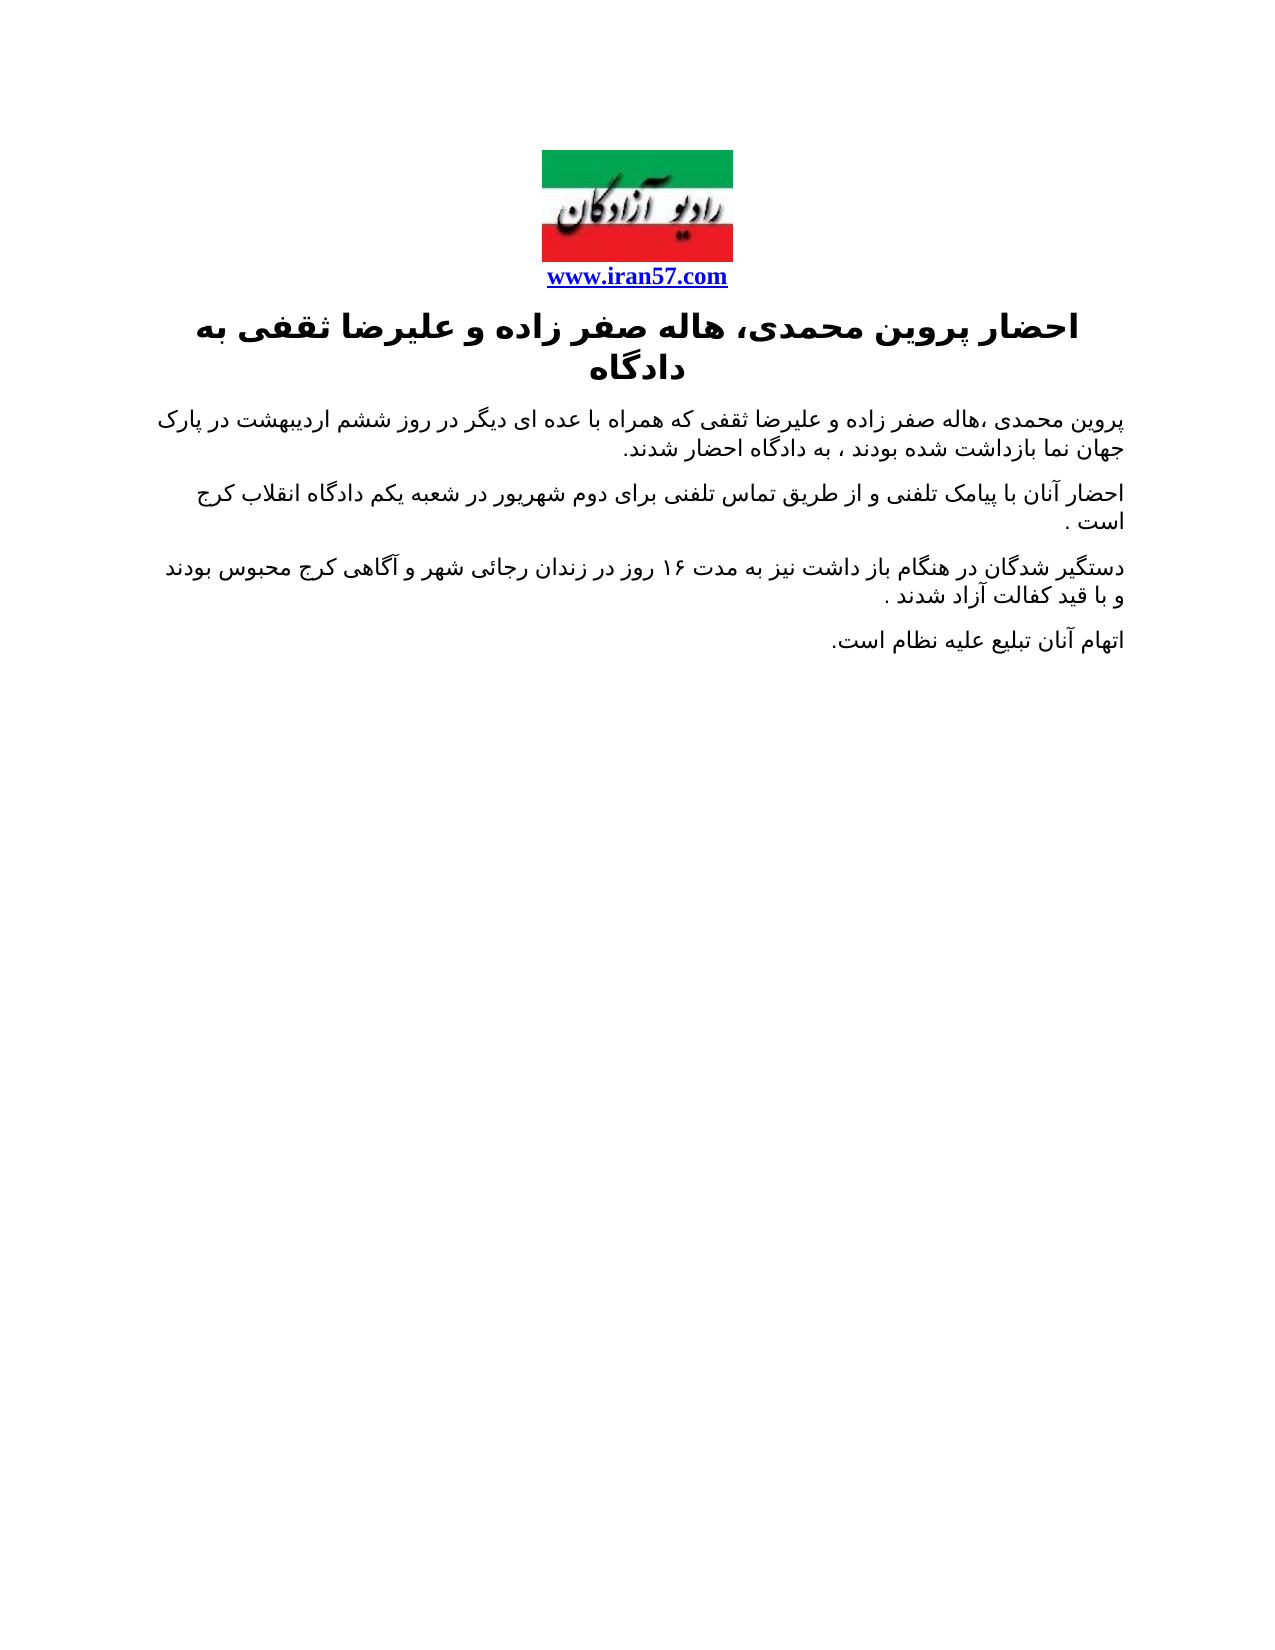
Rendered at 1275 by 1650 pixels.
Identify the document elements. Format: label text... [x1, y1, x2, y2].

text احضار آنان با پیامک تلفنی و از طریق تماس تلفنی برای دوم شهریور در شعبه یکم دادگاه انقلاب کرج است . [150, 480, 1125, 535]
text پروین محمدی ،هاله صفر زاده و علیرضا ثقفی که همراه با عده ای دیگر در روز ششم اردیبهشت در پارک جهان نما بازداشت شده بودند ، به دادگاه احضار شدند. [150, 406, 1125, 461]
text www.iran57.com [150, 261, 1125, 290]
text اتهام آنان تبلیع علیه نظام است. [150, 627, 1125, 653]
picture [541, 150, 733, 262]
text احضار پروین محمدی، هاله صفر زاده و علیرضا ثقفی به دادگاه [150, 307, 1125, 387]
text دستگیر شدگان در هنگام باز داشت نیز به مدت ۱۶ روز در زندان رجائی شهر و آگاهی کرج محبوس بودند و با قید کفالت آزاد شدند . [150, 553, 1125, 608]
